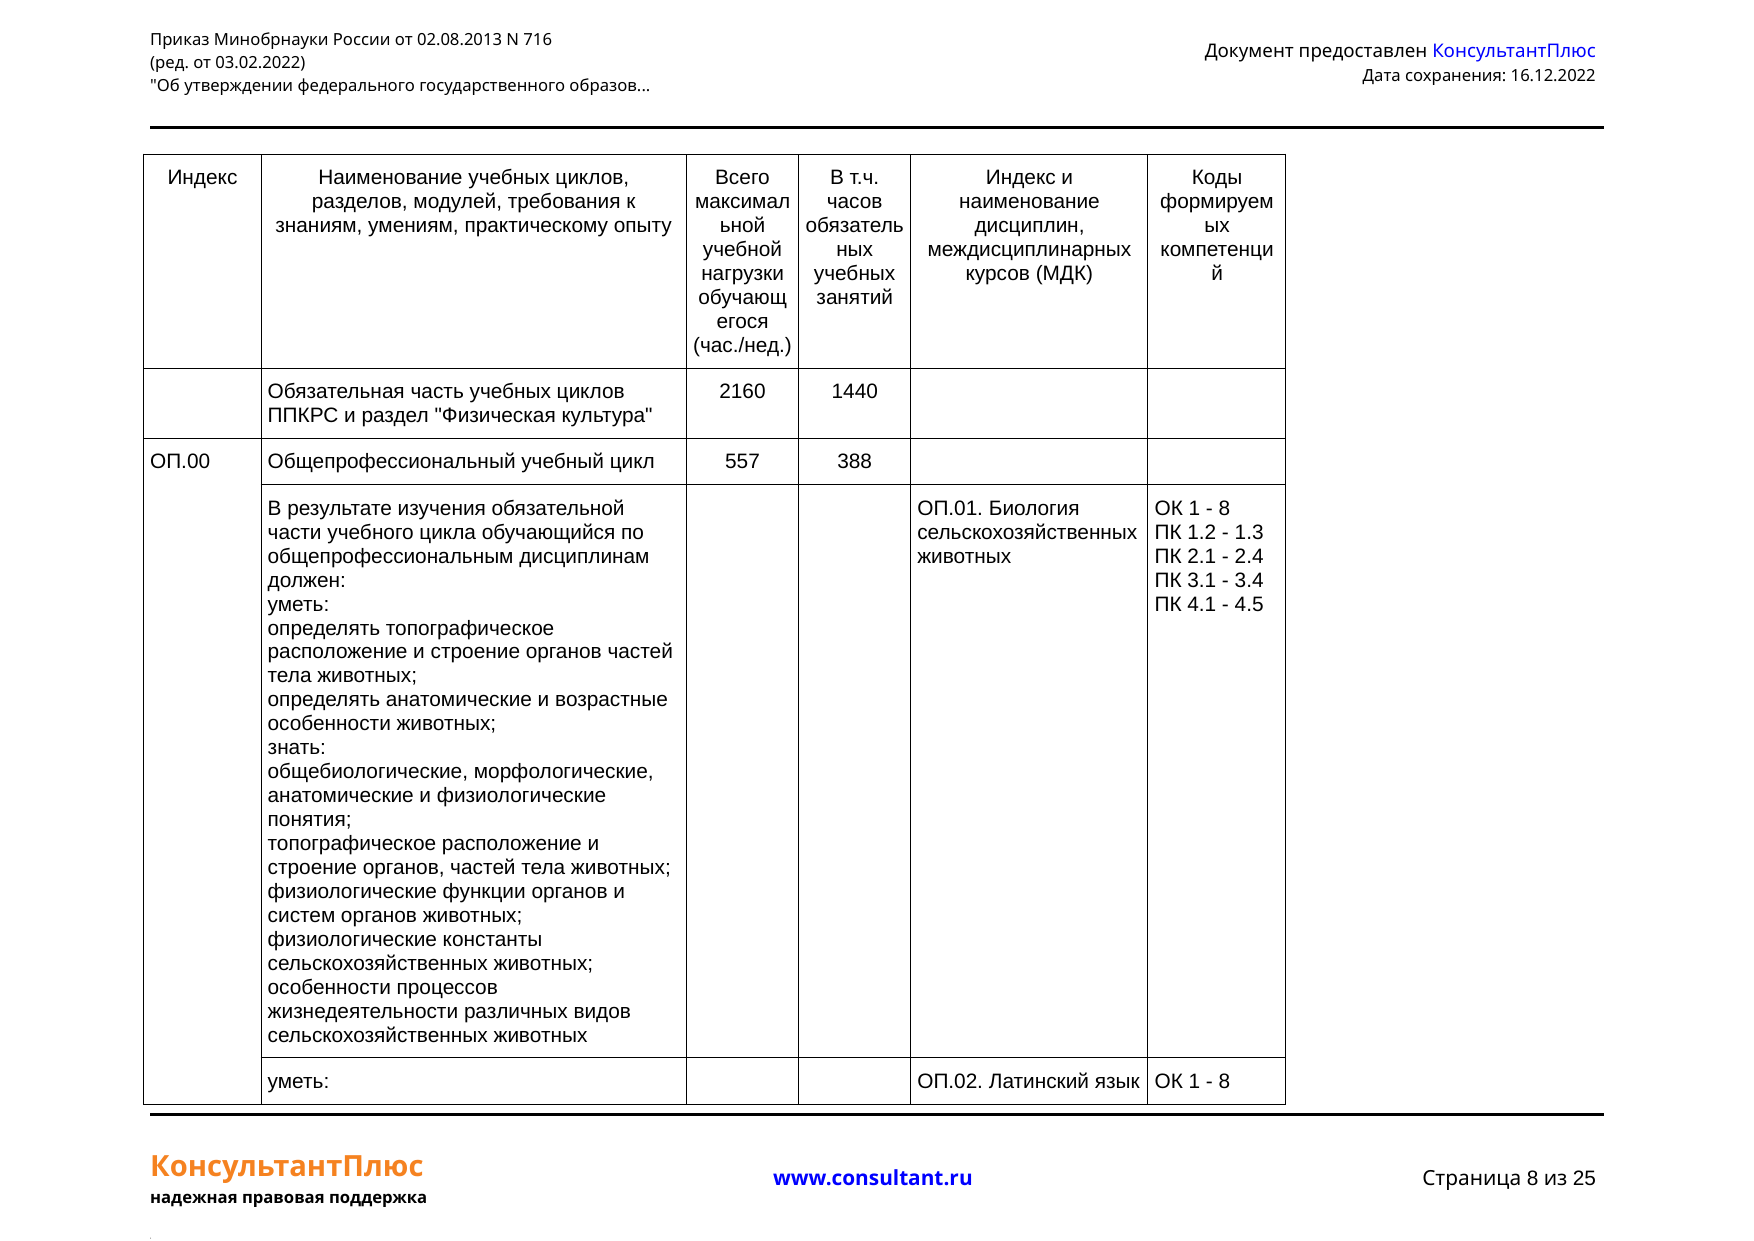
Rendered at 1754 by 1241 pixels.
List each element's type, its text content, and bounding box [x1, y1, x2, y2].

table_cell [1148, 1058, 1285, 1103]
table_cell Общепрофессиональный учебный цикл [262, 439, 686, 484]
table_cell [1148, 439, 1285, 484]
table_cell 2160 [687, 369, 798, 438]
table_cell 388 [799, 439, 910, 484]
table_cell Обязательная часть учебных циклов ППКРС и раздел "Физическая культура" [262, 369, 686, 438]
table_header Индекс [144, 155, 261, 367]
table_cell ОП.01. Биология сельскохозяйственных животных [911, 485, 1147, 1057]
table_cell [799, 1058, 910, 1103]
table_cell [687, 1058, 798, 1103]
table_cell [911, 439, 1147, 484]
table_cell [262, 1058, 686, 1103]
table_cell 557 [687, 439, 798, 484]
table_header Наименование учебных циклов, разделов, модулей, требования к знаниям, умениям, практическому опыту [262, 155, 686, 367]
table_cell ОП.00 [144, 439, 261, 1103]
table_cell [687, 485, 798, 1057]
table_cell [911, 369, 1147, 438]
table_header Всего максимальной учебной нагрузки обучающегося (час./нед.) [687, 155, 798, 367]
table_cell В результате изучения обязательной части учебного цикла обучающийся по общепрофессиональным дисциплинам должен: уметь: определять топографическое расположение и строение органов частей тела животных; определять анатомические и возрастные особенности животных; знать: общебиологические, морфологические, анатомические и физиологические понятия; топографическое расположение и строение органов, частей тела животных; физиологические функции органов и систем органов животных; физиологические константы сельскохозяйственных животных; особенности процессов жизнедеятельности различных видов сельскохозяйственных животных [262, 485, 686, 1057]
table_cell [1148, 369, 1285, 438]
table_cell ОК 1 - 8 ПК 1.2 - 1.3 ПК 2.1 - 2.4 ПК 3.1 - 3.4 ПК 4.1 - 4.5 [1148, 485, 1285, 1057]
table_header Индекс и наименование дисциплин, междисциплинарных курсов (МДК) [911, 155, 1147, 367]
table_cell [911, 1058, 1147, 1103]
table_header Коды формируемых компетенций [1148, 155, 1285, 367]
table_cell [799, 485, 910, 1057]
table_cell 1440 [799, 369, 910, 438]
table_header В т.ч. часов обязательных учебных занятий [799, 155, 910, 367]
table_cell [144, 369, 261, 438]
